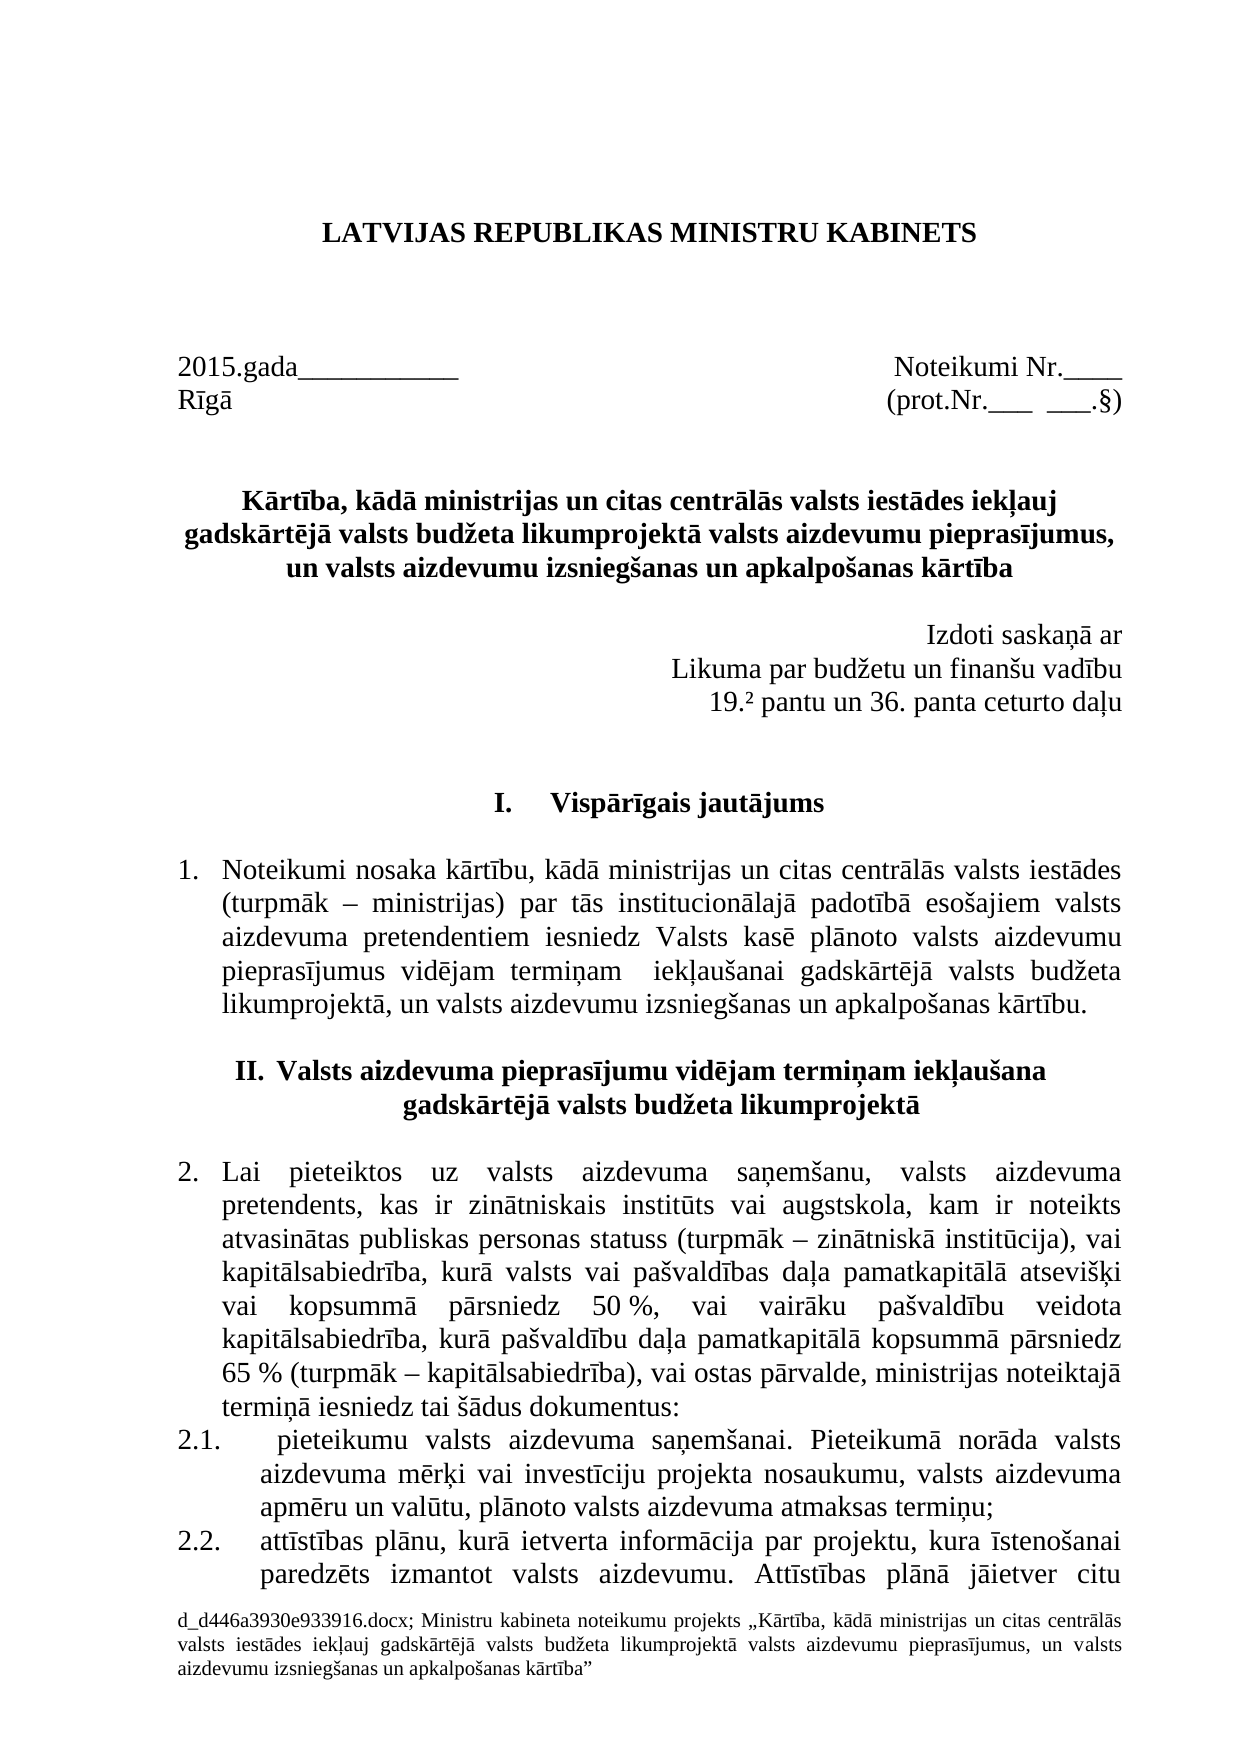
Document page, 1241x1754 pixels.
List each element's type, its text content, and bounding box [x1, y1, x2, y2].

text Kārtība, kādā ministrijas un citas centrālās valsts iestādes iekļauj gadskārtējā valsts budžeta likumprojektā valsts aizdevumu pieprasījumus, un valsts aizdevumu izsniegšanas un apkalpošanas kārtība [177, 483, 1122, 584]
subtitle Valsts aizdevuma pieprasījumu vidējam termiņam iekļaušana gadskārtējā valsts budžeta likumprojektā [189, 1053, 1122, 1120]
text 19.² pantu un 36. panta ceturto daļu [177, 684, 1122, 718]
text LATVIJAS REPUBLIKAS MINISTRU KABINETS [177, 215, 1122, 248]
text Likuma par budžetu un finanšu vadību [177, 651, 1122, 684]
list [177, 1523, 1122, 1590]
text Rīgā (prot.Nr.___ ___.§) [177, 382, 1122, 416]
list pieteikumu valsts aizdevuma saņemšanai. Pieteikumā norāda valsts aizdevuma mērķi vai investīciju projekta nosaukumu, valsts aizdevuma apmēru un valūtu, plānoto valsts aizdevuma atmaksas termiņu; [177, 1422, 1122, 1523]
text 2015.gada___________ Noteikumi Nr.____ [177, 349, 1122, 382]
subtitle Vispārīgais jautājums [215, 785, 1122, 818]
text Izdoti saskaņā ar [552, 617, 1122, 651]
list Noteikumi nosaka kārtību, kādā ministrijas un citas centrālās valsts iestādes (turpmāk – ministrijas) par tās institucionālajā padotībā esošajiem valsts aizdevuma pretendentiem iesniedz Valsts kasē plānoto valsts aizdevumu pieprasījumus vidējam termiņam iekļaušanai gadskārtējā valsts budžeta likumprojektā, un valsts aizdevumu izsniegšanas un apkalpošanas kārtību. [177, 852, 1122, 1020]
list Lai pieteiktos uz valsts aizdevuma saņemšanu, valsts aizdevuma pretendents, kas ir zinātniskais institūts vai augstskola, kam ir noteikts atvasinātas publiskas personas statuss (turpmāk – zinātniskā institūcija), vai kapitālsabiedrība, kurā valsts vai pašvaldības daļa pamatkapitālā atsevišķi vai kopsummā pārsniedz 50 %, vai vairāku pašvaldību veidota kapitālsabiedrība, kurā pašvaldību daļa pamatkapitālā kopsummā pārsniedz 65 % (turpmāk – kapitālsabiedrība), vai ostas pārvalde, ministrijas noteiktajā termiņā iesniedz tai šādus dokumentus: [177, 1154, 1122, 1422]
